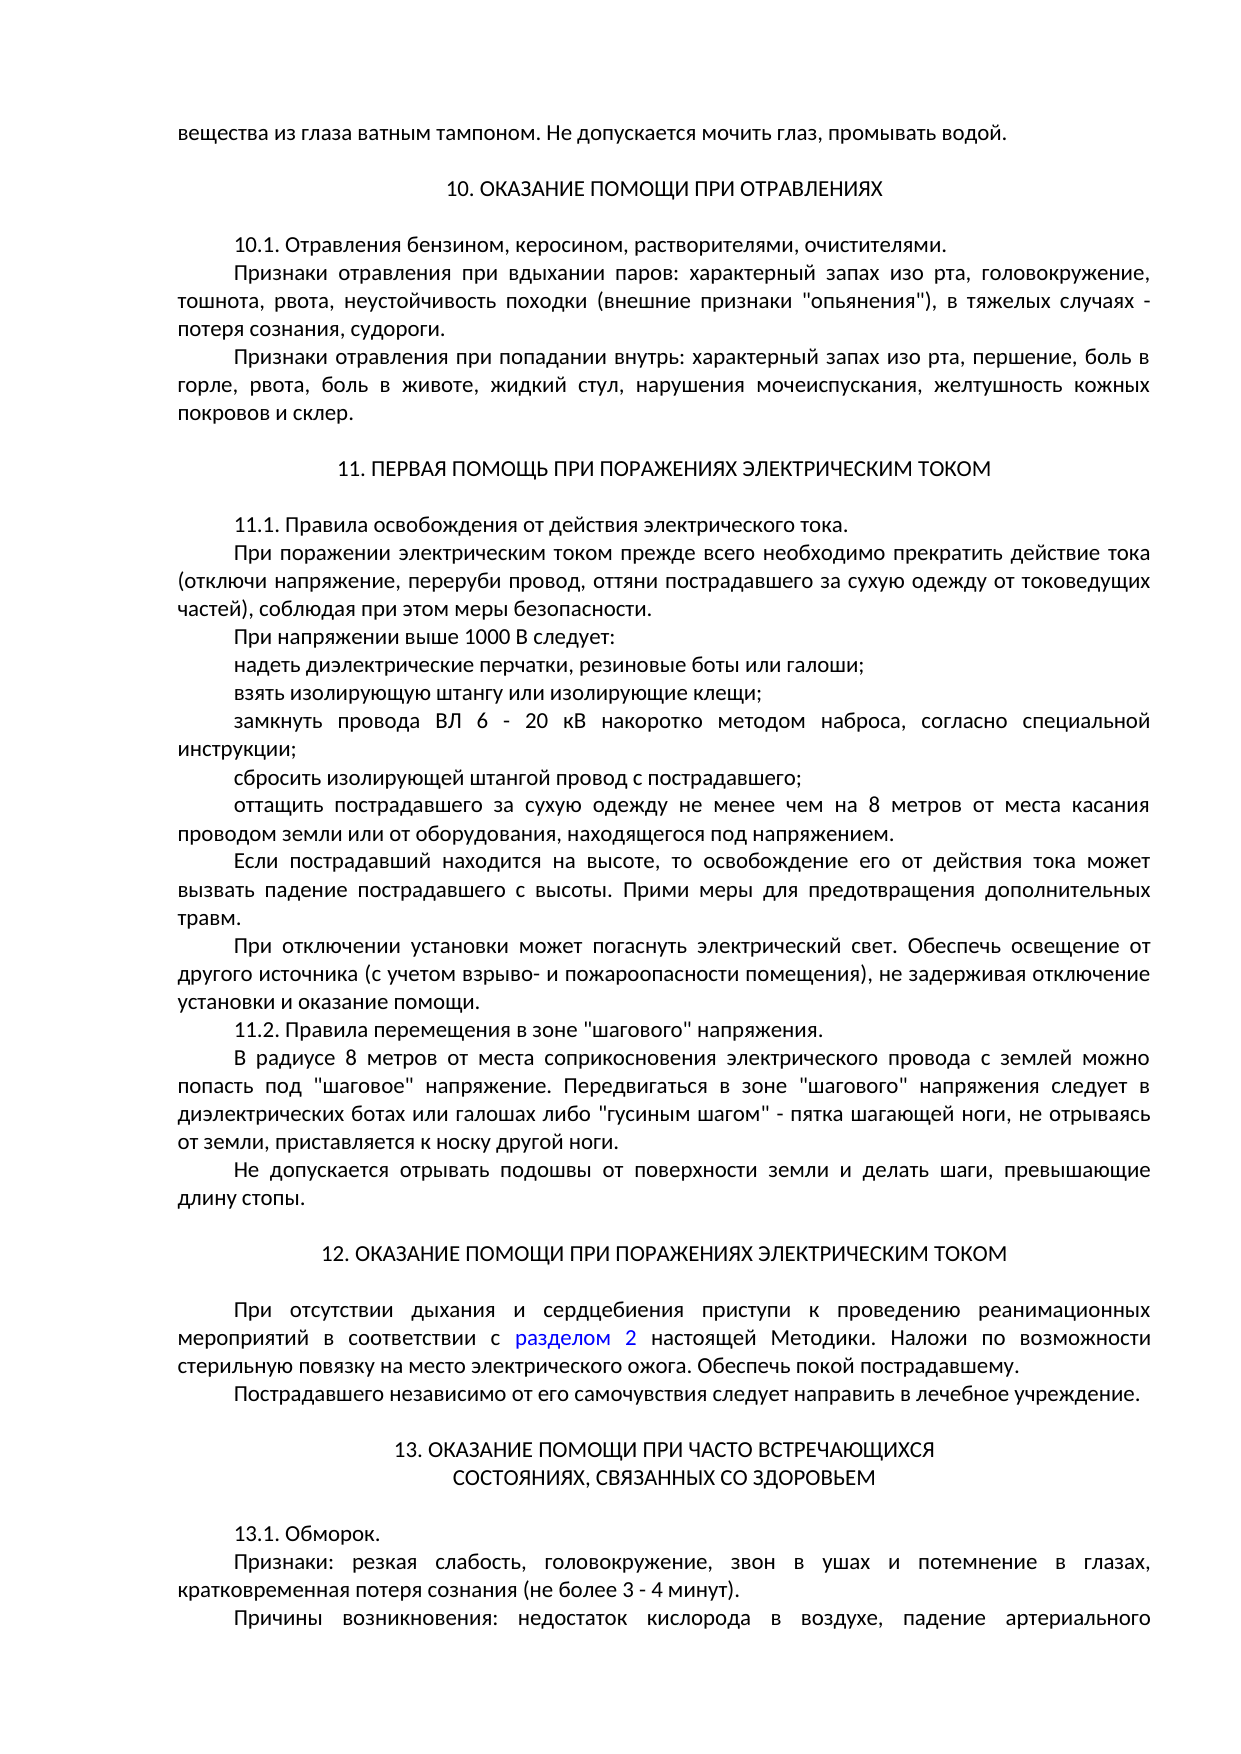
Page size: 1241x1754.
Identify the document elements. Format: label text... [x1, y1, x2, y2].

text Признаки отравления при попадании внутрь: характерный запах изо рта, першение, боль в горле, рвота, боль в животе, жидкий стул, нарушения мочеиспускания, желтушность кожных покровов и склер. [177, 342, 1152, 426]
text оттащить пострадавшего за сухую одежду не менее чем на 8 метров от места касания проводом земли или от оборудования, находящегося под напряжением. [177, 791, 1152, 847]
text 11.1. Правила освобождения от действия электрического тока. [177, 510, 1152, 538]
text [177, 1603, 1152, 1631]
text СОСТОЯНИЯХ, СВЯЗАННЫХ СО ЗДОРОВЬЕМ [177, 1463, 1152, 1491]
text надеть диэлектрические перчатки, резиновые боты или галоши; [177, 651, 1152, 678]
text 11.2. Правила перемещения в зоне "шагового" напряжения. [177, 1015, 1152, 1043]
text При отключении установки может погаснуть электрический свет. Обеспечь освещение от другого источника (с учетом взрыво- и пожароопасности помещения), не задерживая отключение установки и оказание помощи. [177, 931, 1152, 1015]
text При напряжении выше 1000 В следует: [177, 622, 1152, 651]
text Не допускается отрывать подошвы от поверхности земли и делать шаги, превышающие длину стопы. [177, 1155, 1152, 1211]
text 12. ОКАЗАНИЕ ПОМОЩИ ПРИ ПОРАЖЕНИЯХ ЭЛЕКТРИЧЕСКИМ ТОКОМ [177, 1239, 1152, 1267]
text 10. ОКАЗАНИЕ ПОМОЩИ ПРИ ОТРАВЛЕНИЯХ [177, 174, 1152, 202]
text При поражении электрическим током прежде всего необходимо прекратить действие тока (отключи напряжение, переруби провод, оттяни пострадавшего за сухую одежду от токоведущих частей), соблюдая при этом меры безопасности. [177, 538, 1152, 622]
text 11. ПЕРВАЯ ПОМОЩЬ ПРИ ПОРАЖЕНИЯХ ЭЛЕКТРИЧЕСКИМ ТОКОМ [177, 454, 1152, 482]
text 10.1. Отравления бензином, керосином, растворителями, очистителями. [177, 230, 1152, 258]
text В радиусе 8 метров от места соприкосновения электрического провода с землей можно попасть под "шаговое" напряжение. Передвигаться в зоне "шагового" напряжения следует в диэлектрических ботах или галошах либо "гусиным шагом" - пятка шагающей ноги, не отрываясь от земли, приставляется к носку другой ноги. [177, 1043, 1152, 1155]
text 13. ОКАЗАНИЕ ПОМОЩИ ПРИ ЧАСТО ВСТРЕЧАЮЩИХСЯ [177, 1435, 1152, 1463]
text Пострадавшего независимо от его самочувствия следует направить в лечебное учреждение. [177, 1379, 1152, 1407]
text При отсутствии дыхания и сердцебиения приступи к проведению реанимационных мероприятий в соответствии с разделом 2 настоящей Методики. Наложи по возможности стерильную повязку на место электрического ожога. Обеспечь покой пострадавшему. [177, 1295, 1152, 1379]
text Признаки: резкая слабость, головокружение, звон в ушах и потемнение в глазах, кратковременная потеря сознания (не более 3 - 4 минут). [177, 1547, 1152, 1603]
text взять изолирующую штангу или изолирующие клещи; [177, 678, 1152, 707]
text замкнуть провода ВЛ 6 - 20 кВ накоротко методом наброса, согласно специальной инструкции; [177, 707, 1152, 763]
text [177, 118, 1152, 146]
text 13.1. Обморок. [177, 1519, 1152, 1547]
text Признаки отравления при вдыхании паров: характерный запах изо рта, головокружение, тошнота, рвота, неустойчивость походки (внешние признаки "опьянения"), в тяжелых случаях - потеря сознания, судороги. [177, 258, 1152, 342]
text Если пострадавший находится на высоте, то освобождение его от действия тока может вызвать падение пострадавшего с высоты. Прими меры для предотвращения дополнительных травм. [177, 847, 1152, 931]
text сбросить изолирующей штангой провод с пострадавшего; [177, 763, 1152, 791]
